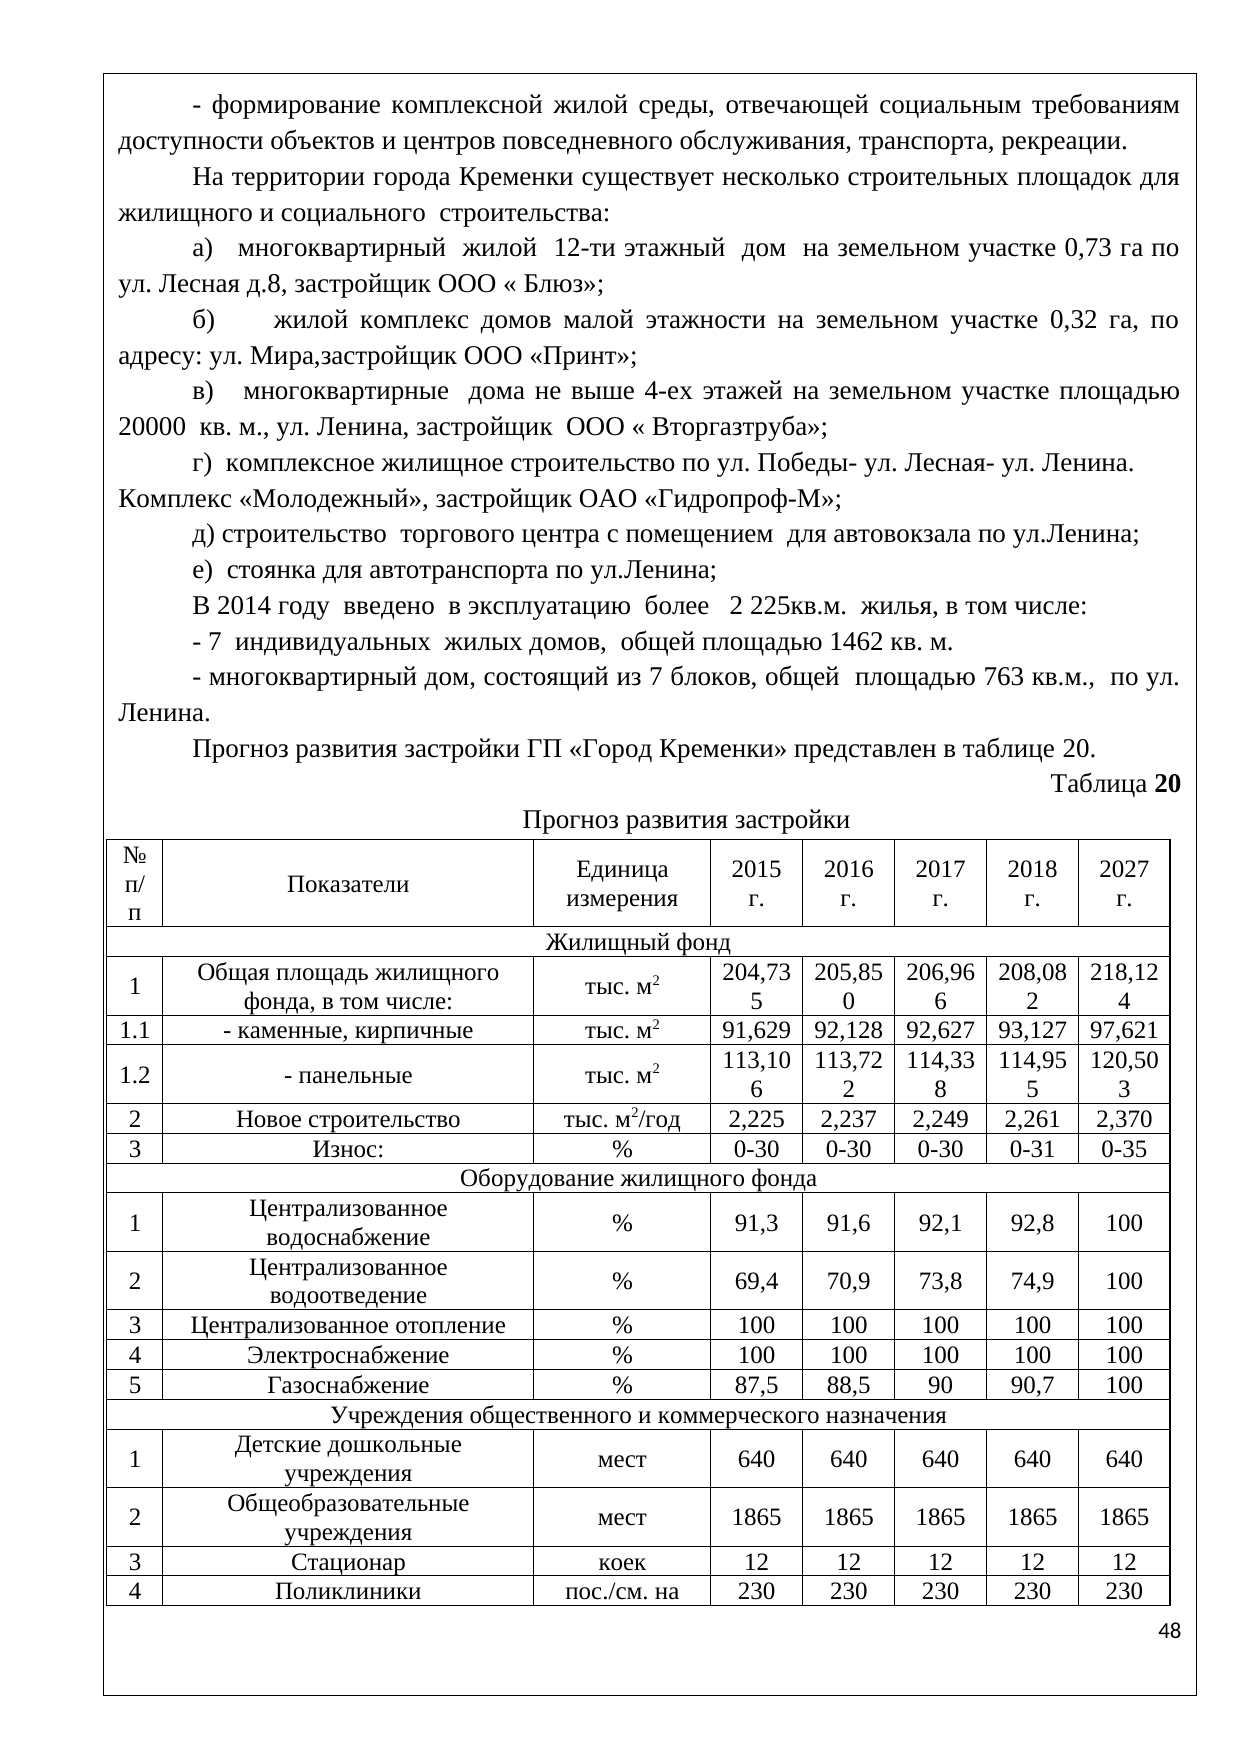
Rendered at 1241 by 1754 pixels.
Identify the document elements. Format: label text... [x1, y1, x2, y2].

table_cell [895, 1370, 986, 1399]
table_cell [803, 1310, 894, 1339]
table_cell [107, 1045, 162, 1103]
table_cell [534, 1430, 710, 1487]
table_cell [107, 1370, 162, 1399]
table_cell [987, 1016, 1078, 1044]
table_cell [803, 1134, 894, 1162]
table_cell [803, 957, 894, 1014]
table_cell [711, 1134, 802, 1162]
text е) стоянка для автотранспорта по ул.Ленина; [118, 553, 1181, 584]
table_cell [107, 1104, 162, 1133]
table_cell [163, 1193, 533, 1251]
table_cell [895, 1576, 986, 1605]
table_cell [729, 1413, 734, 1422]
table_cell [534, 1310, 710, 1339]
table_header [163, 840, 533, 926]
text Прогноз развития застройки ГП «Город Кременки» представлен в таблице 20. [118, 732, 1181, 763]
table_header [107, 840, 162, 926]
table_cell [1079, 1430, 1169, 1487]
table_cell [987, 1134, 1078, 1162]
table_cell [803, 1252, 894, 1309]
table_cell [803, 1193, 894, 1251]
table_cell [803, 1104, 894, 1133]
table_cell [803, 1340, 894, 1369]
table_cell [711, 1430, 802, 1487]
text Комплекс «Молодежный», застройщик ОАО «Гидропроф-М»; [118, 482, 1181, 513]
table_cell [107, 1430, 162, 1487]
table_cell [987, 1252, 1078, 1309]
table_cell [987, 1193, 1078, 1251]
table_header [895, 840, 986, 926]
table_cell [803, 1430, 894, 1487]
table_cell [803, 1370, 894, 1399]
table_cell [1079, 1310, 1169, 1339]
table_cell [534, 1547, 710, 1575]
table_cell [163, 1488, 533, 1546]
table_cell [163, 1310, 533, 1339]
text д) строительство торгового центра с помещением для автовокзала по ул.Ленина; [118, 517, 1181, 548]
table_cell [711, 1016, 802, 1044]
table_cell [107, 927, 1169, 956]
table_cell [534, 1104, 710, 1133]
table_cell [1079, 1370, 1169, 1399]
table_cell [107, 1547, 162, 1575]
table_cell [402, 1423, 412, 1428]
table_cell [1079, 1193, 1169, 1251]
text - формирование комплексной жилой среды, отвечающей социальным требованиям доступности объектов и центров повседневного обслуживания, транспорта, рекреации. [118, 89, 1181, 156]
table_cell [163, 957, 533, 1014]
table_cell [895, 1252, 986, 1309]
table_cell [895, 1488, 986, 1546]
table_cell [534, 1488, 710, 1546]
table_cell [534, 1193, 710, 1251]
text На территории города Кременки существует несколько строительных площадок для жилищного и социального строительства: [118, 160, 1181, 227]
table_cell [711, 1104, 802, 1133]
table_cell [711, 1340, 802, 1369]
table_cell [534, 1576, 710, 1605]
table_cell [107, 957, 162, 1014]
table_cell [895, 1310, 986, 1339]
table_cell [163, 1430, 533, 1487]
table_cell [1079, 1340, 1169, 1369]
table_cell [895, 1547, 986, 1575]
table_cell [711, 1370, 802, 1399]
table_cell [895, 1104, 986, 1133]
text б) жилой комплекс домов малой этажности на земельном участке 0,32 га, по адресу: ул. Мира,застройщик ООО «Принт»; [118, 303, 1181, 370]
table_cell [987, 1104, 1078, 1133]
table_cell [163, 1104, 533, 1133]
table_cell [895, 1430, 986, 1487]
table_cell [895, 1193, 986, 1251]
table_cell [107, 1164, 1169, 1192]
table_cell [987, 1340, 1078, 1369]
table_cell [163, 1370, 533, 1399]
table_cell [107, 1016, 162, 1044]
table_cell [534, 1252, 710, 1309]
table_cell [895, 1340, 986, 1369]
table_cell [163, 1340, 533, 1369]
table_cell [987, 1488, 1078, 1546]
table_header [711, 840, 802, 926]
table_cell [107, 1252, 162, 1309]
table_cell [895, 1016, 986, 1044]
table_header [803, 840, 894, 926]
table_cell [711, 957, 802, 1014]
text - 7 индивидуальных жилых домов, общей площадью 1462 кв. м. [192, 624, 1181, 656]
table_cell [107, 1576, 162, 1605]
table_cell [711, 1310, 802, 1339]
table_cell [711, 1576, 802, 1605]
text В 2014 году введено в эксплуатацию более 2 225кв.м. жилья, в том числе: [118, 589, 1181, 620]
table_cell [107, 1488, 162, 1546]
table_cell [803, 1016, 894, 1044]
text а) многоквартирный жилой 12-ти этажный дом на земельном участке 0,73 га по ул. Лесная д.8, застройщик ООО « Блюз»; [118, 232, 1181, 298]
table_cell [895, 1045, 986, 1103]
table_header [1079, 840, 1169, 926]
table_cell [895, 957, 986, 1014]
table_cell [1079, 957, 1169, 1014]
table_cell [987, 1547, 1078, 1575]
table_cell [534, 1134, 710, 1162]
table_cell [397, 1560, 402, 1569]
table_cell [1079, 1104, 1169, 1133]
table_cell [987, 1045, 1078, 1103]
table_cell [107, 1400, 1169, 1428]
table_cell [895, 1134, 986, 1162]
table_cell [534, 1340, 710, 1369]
text Прогноз развития застройки [118, 803, 1181, 834]
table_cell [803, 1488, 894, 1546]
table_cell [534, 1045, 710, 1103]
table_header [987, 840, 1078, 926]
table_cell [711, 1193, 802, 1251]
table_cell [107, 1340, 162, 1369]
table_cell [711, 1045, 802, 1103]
text г) комплексное жилищное строительство по ул. Победы- ул. Лесная- ул. Ленина. [118, 446, 1181, 477]
text в) многоквартирные дома не выше 4-ех этажей на земельном участке площадью 20000 кв. м., ул. Ленина, застройщик ООО « Вторгазтруба»; [118, 374, 1181, 441]
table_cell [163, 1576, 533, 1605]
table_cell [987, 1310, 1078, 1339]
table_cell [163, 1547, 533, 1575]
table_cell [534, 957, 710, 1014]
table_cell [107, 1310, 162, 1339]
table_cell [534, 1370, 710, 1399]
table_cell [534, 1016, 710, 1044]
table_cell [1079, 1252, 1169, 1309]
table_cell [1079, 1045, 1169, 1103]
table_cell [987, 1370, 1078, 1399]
text Таблица 20 [118, 767, 1181, 799]
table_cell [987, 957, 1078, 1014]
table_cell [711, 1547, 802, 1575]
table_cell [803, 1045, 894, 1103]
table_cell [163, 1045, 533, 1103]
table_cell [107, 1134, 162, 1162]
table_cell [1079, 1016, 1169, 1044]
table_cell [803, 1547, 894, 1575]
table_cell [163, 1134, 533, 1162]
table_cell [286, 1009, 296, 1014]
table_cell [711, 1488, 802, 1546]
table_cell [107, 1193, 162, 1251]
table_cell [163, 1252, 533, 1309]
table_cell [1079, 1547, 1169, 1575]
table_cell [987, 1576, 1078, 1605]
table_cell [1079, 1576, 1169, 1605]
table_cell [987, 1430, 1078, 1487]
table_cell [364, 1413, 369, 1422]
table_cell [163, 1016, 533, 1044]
text - многоквартирный дом, состоящий из 7 блоков, общей площадью 763 кв.м., по ул. Ленина. [118, 660, 1181, 727]
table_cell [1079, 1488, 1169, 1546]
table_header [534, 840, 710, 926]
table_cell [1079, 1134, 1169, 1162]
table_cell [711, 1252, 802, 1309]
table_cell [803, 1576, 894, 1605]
